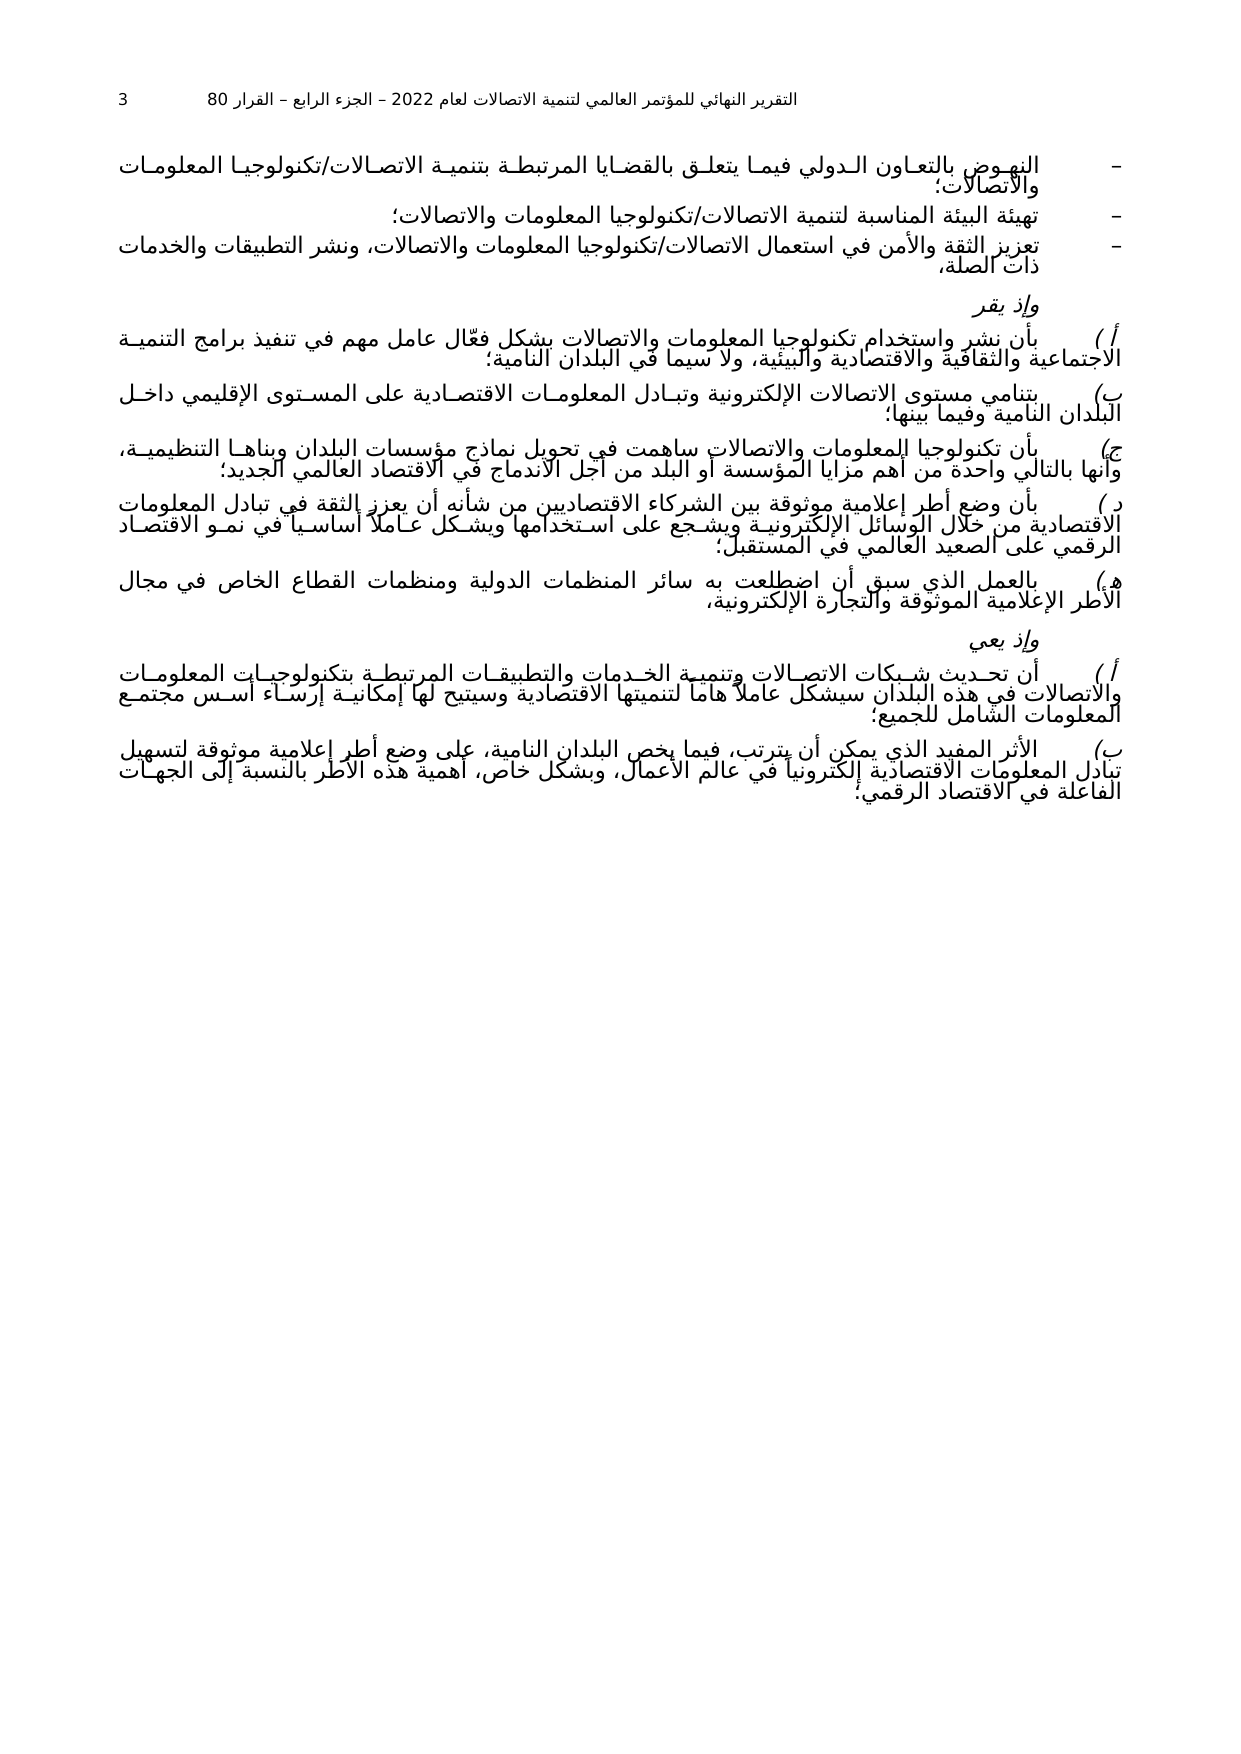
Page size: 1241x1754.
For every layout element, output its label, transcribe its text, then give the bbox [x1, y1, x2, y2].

text أ ) بأن نشر واستخدام تكنولوجيا المعلومات والاتصالات بشكل فعّال عامل مهم في تنفيذ برامج التنمية الاجتماعية والثقافية والاقتصادية والبيئية، ولا سيما في البلدان النامية؛ [118, 329, 1122, 372]
text – تعزيز الثقة والأمن في استعمال الاتصالات/تكنولوجيا المعلومات والاتصالات، ونشر التطبيقات والخدمات ذات الصلة، [118, 237, 1122, 279]
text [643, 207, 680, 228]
text ج) بأن تكنولوجيا المعلومات والاتصالات ساهمت في تحويل نماذج مؤسسات البلدان وبناها التنظيمية، وأنها بالتالي واحدة من أهم مزايا المؤسسة أو البلد من أجل الاندماج في الاقتصاد العالمي الجديد؛ [118, 440, 1122, 482]
text ﻫ ) بالعمل الذي سبق أن اضطلعت به سائر المنظمات الدولية ومنظمات القطاع الخاص في مجال الأطر الإعلامية الموثوقة والتجارة الإلكترونية، [118, 571, 1122, 614]
text – النهوض بالتعاون الدولي فيما يتعلق بالقضايا المرتبطة بتنمية الاتصالات/تكنولوجيا المعلومات والاتصالات؛ [118, 156, 1122, 199]
text – تهيئة البيئة المناسبة لتنمية الاتصالات/تكنولوجيا المعلومات والاتصالات؛ [118, 207, 559, 228]
text وإذ يقر [118, 296, 1039, 317]
text أ ) أن تحديث شبكات الاتصالات وتنمية الخدمات والتطبيقات المرتبطة بتكنولوجيات المعلومات والاتصالات في هذه البلدان سيشكل عاملاً هاماً لتنميتها الاقتصادية وسيتيح لها إمكانية إرساء أسس مجتمع المعلومات الشامل للجميع؛ [118, 664, 1122, 728]
text وإذ يعي [118, 631, 1039, 652]
text ب) بتنامي مستوى الاتصالات الإلكترونية وتبادل المعلومات الاقتصادية على المستوى الإقليمي داخل البلدان النامية وفيما بينها؛ [118, 385, 1122, 427]
text ب) الأثر المفيد الذي يمكن أن يترتب، فيما يخص البلدان النامية، على وضع أطر إعلامية موثوقة لتسهيل تبادل المعلومات الاقتصادية إلكترونياً في عالم الأعمال، وبشكل خاص، أهمية هذه الأطر بالنسبة إلى الجهات الفاعلة في الاقتصاد الرقمي؛ [118, 741, 1122, 805]
text د ) بأن وضع أطر إعلامية موثوقة بين الشركاء الاقتصاديين من شأنه أن يعزز الثقة في تبادل المعلومات الاقتصادية من خلال الوسائل الإلكترونية ويشجع على استخدامها ويشكل عاملاً أساسياً في نمو الاقتصاد الرقمي على الصعيد العالمي في المستقبل؛ [118, 495, 1122, 559]
text – تهيئة البيئة المناسبة لتنمية الاتصالات/تكنولوجيا المعلومات والاتصالات؛ [661, 207, 1122, 228]
